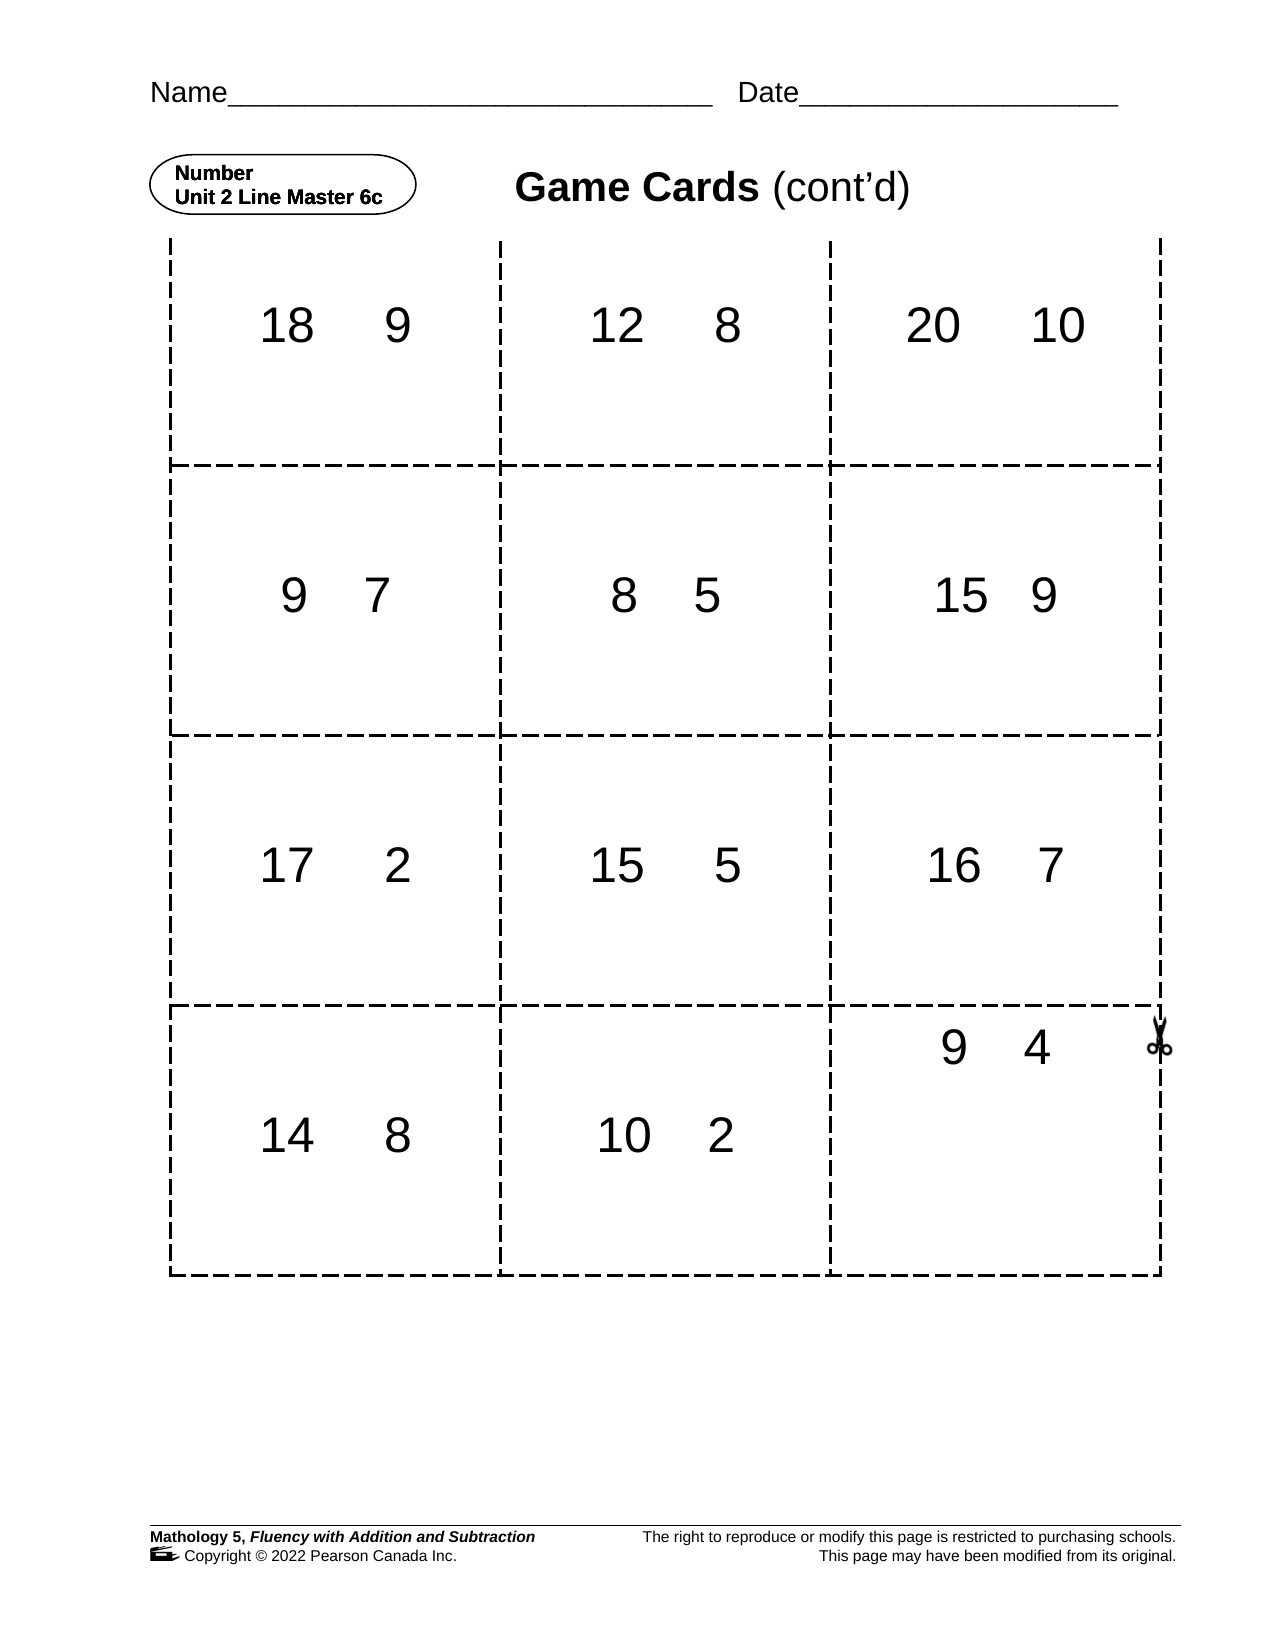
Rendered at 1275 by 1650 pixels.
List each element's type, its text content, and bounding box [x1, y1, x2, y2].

table_cell 9 7 [171, 464, 501, 734]
table_cell 8 5 [501, 464, 831, 734]
table_cell 17 2 [171, 734, 501, 1004]
table_header 18 9 [171, 238, 501, 464]
picture [150, 1546, 180, 1561]
table_cell 15 9 [831, 464, 1161, 734]
table_cell 15 5 [501, 734, 831, 1004]
table_header 12 8 [501, 238, 831, 464]
table_cell 10 2 [501, 1004, 831, 1274]
table_cell 9 4 [831, 1004, 1161, 1274]
table_cell 14 8 [171, 1004, 501, 1274]
table_cell 16 7 [831, 734, 1161, 1004]
picture [1128, 1005, 1191, 1069]
table_header 20 10 [831, 238, 1161, 464]
